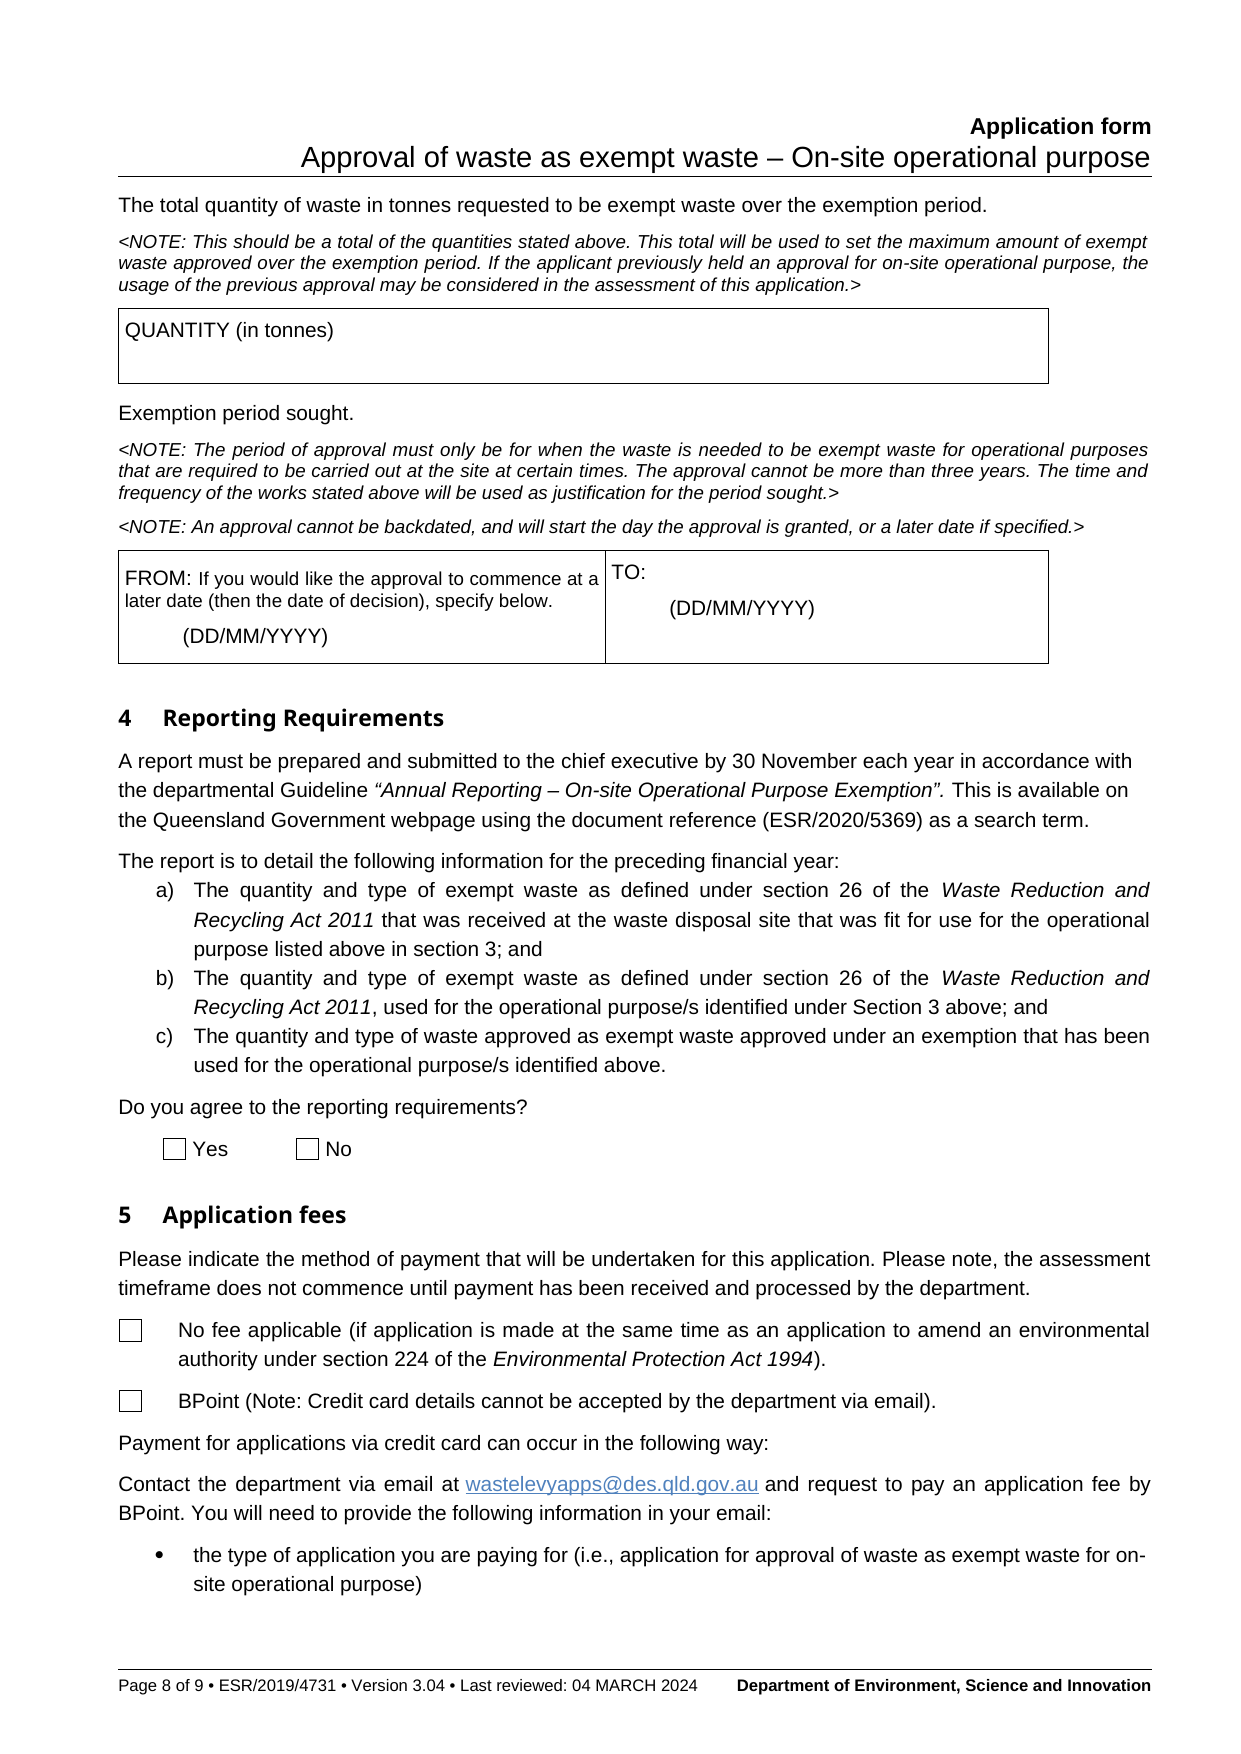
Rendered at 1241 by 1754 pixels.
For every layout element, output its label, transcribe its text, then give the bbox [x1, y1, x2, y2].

text The total quantity of waste in tonnes requested to be exempt waste over the exemption period. [118, 189, 1152, 218]
table_header FROM: If you would like the approval to commence at a later date (then the date of decision), specify below. (DD/MM/YYYY) [119, 551, 605, 663]
text A report must be prepared and submitted to the chief executive by 30 November each year in accordance with the departmental Guideline “Annual Reporting – On-site Operational Purpose Exemption”. This is available on the Queensland Government webpage using the document reference (ESR/2020/5369) as a search term. [118, 745, 1152, 833]
list The quantity and type of waste approved as exempt waste approved under an exemption that has been used for the operational purpose/s identified above. [156, 1020, 1152, 1079]
text <NOTE: This should be a total of the quantities stated above. This total will be used to set the maximum amount of exempt waste approved over the exemption period. If the applicant previously held an approval for on-site operational purpose, the usage of the previous approval may be considered in the assessment of this application.> [118, 231, 1152, 295]
text Contact the department via email at wastelevyapps@des.qld.gov.au and request to pay an application fee by BPoint. You will need to provide the following information in your email: [118, 1468, 1152, 1527]
text <NOTE: The period of approval must only be for when the waste is needed to be exempt waste for operational purposes that are required to be carried out at the site at certain times. The approval cannot be more than three years. The time and frequency of the works stated above will be used as justification for the period sought.> [118, 438, 1152, 503]
list the type of application you are paying for (i.e., application for approval of waste as exempt waste for on-site operational purpose) [156, 1539, 1152, 1597]
text No fee applicable (if application is made at the same time as an application to amend an environmental authority under section 224 of the Environmental Protection Act 1994). [118, 1314, 1152, 1372]
text <NOTE: An approval cannot be backdated, and will start the day the approval is granted, or a later date if specified.> [118, 516, 1152, 537]
text Payment for applications via credit card can occur in the following way: [118, 1427, 1152, 1456]
text Exemption period sought. [118, 397, 1152, 426]
table_header QUANTITY (in tonnes) [119, 309, 1048, 383]
text Please indicate the method of payment that will be undertaken for this application. Please note, the assessment timeframe does not commence until payment has been received and processed by the department. [118, 1243, 1152, 1302]
list Application fees [118, 1199, 1152, 1231]
list The quantity and type of exempt waste as defined under section 26 of the Waste Reduction and Recycling Act 2011, used for the operational purpose/s identified under Section 3 above; and [156, 962, 1152, 1020]
list The quantity and type of exempt waste as defined under section 26 of the Waste Reduction and Recycling Act 2011 that was received at the waste disposal site that was fit for use for the operational purpose listed above in section 3; and [156, 874, 1152, 962]
text Yes No [162, 1133, 1152, 1162]
text The report is to detail the following information for the preceding financial year: [118, 845, 1152, 874]
list Reporting Requirements [118, 702, 1152, 733]
text Do you agree to the reporting requirements? [118, 1091, 1152, 1120]
table_header TO: (DD/MM/YYYY) [606, 551, 1048, 663]
text BPoint (Note: Credit card details cannot be accepted by the department via email). [118, 1385, 1152, 1414]
